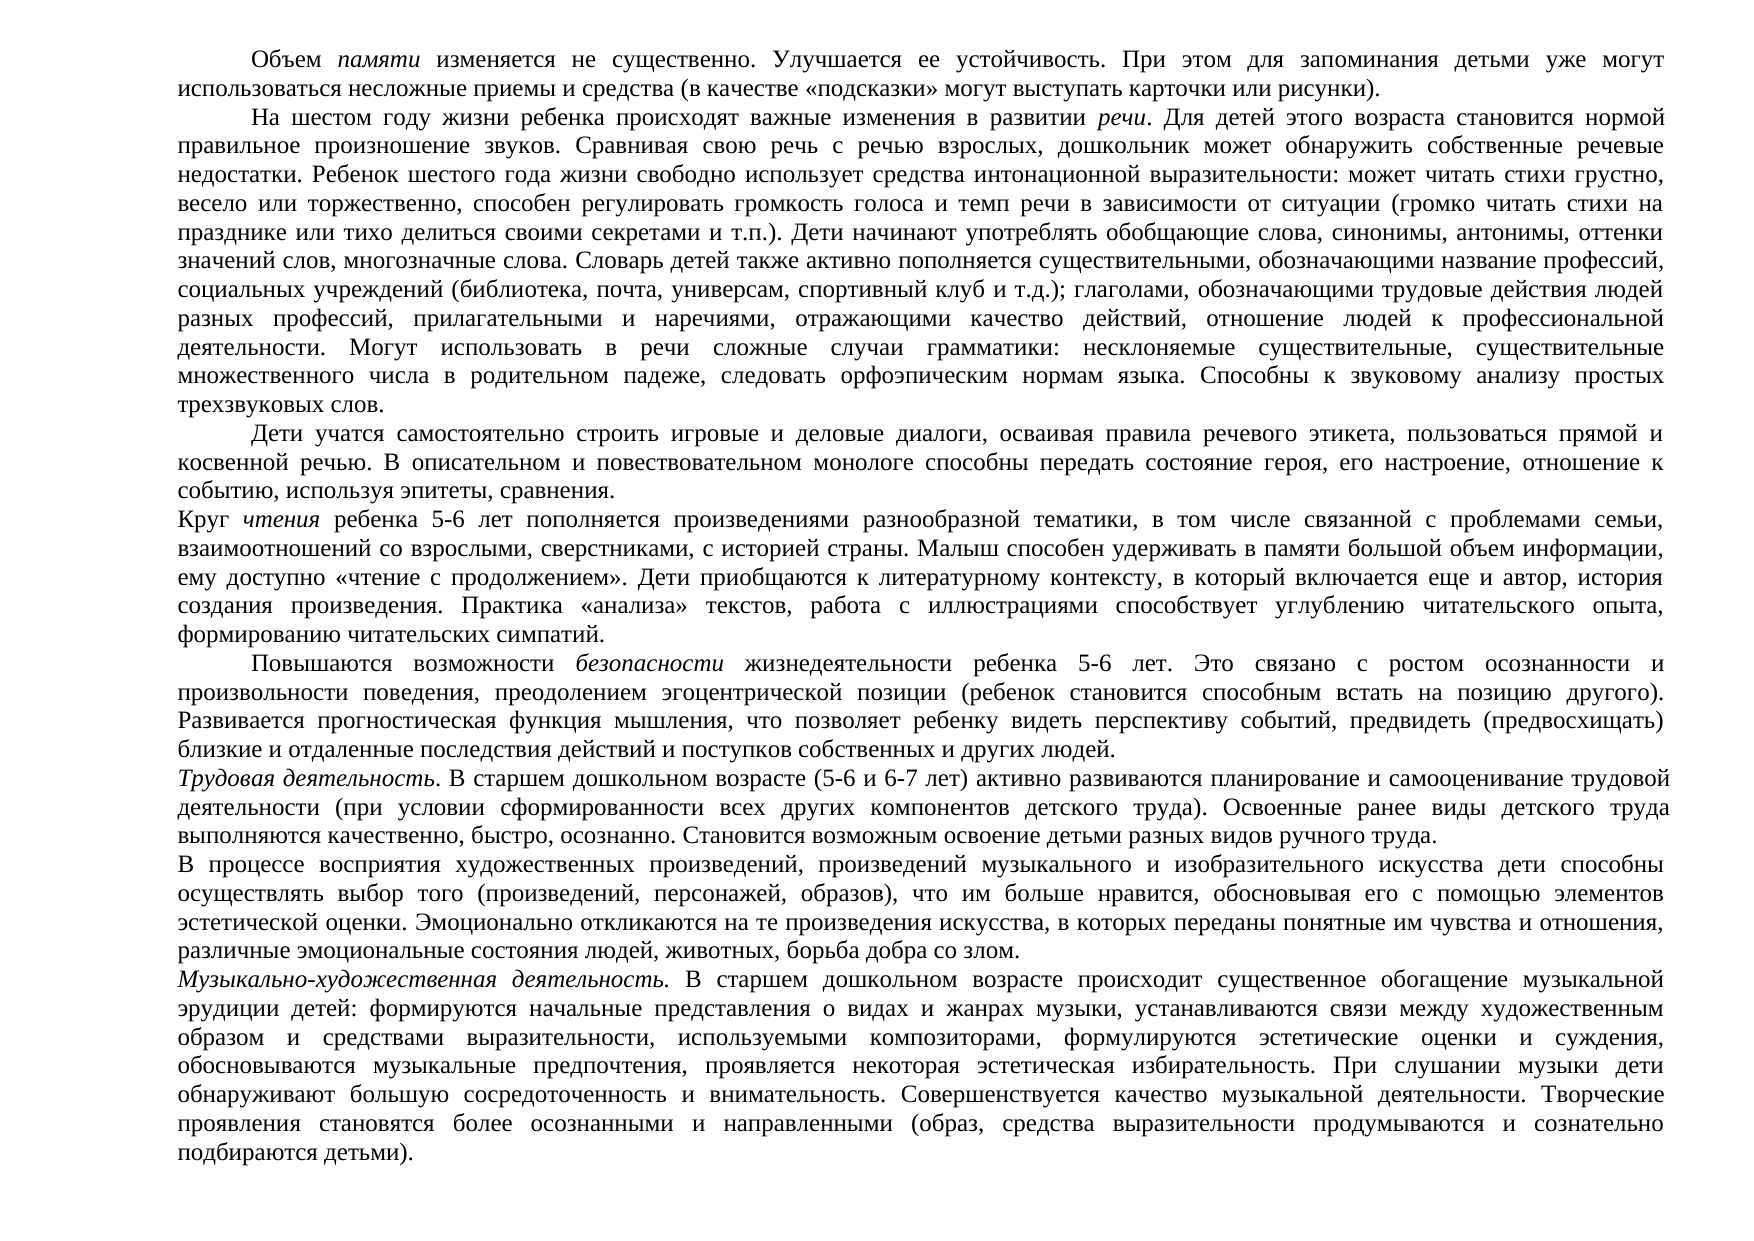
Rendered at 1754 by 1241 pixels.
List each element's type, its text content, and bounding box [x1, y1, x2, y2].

text Повышаются возможности безопасности жизнедеятельности ребенка 5-6 лет. Это связано с ростом осознанности и произвольности поведения, преодолением эгоцентрической позиции (ребенок становится способным встать на позицию другого). Развивается прогностическая функция мышления, что позволяет ребенку видеть перспективу событий, предвидеть (предвосхищать) близкие и отдаленные последствия действий и поступков собственных и других людей. [177, 648, 1665, 763]
text Дети учатся самостоятельно строить игровые и деловые диалоги, осваивая правила речевого этикета, пользоваться прямой и косвенной речью. В описательном и повествовательном монологе способны передать состояние героя, его настроение, отношение к событию, используя эпитеты, сравнения. [177, 418, 1665, 504]
text Музыкально-художественная деятельность. В старшем дошкольном возрасте происходит существенное обогащение музыкальной эрудиции детей: формируются начальные представления о видах и жанрах музыки, устанавливаются связи между художественным образом и средствами выразительности, используемыми композиторами, формулируются эстетические оценки и суждения, обосновываются музыкальные предпочтения, проявляется некоторая эстетическая избирательность. При слушании музыки дети обнаруживают большую сосредоточенность и внимательность. Совершенствуется качество музыкальной деятельности. Творческие проявления становятся более осознанными и направленными (образ, средства выразительности продумываются и сознательно подбираются детьми). [177, 964, 1665, 1166]
text Круг чтения ребенка 5-6 лет пополняется произведениями разнообразной тематики, в том числе связанной с проблемами семьи, взаимоотношений со взрослыми, сверстниками, с историей страны. Малыш способен удерживать в памяти большой объем информации, ему доступно «чтение с продолжением». Дети приобщаются к литературному контексту, в который включается еще и автор, история создания произведения. Практика «анализа» текстов, работа с иллюстрациями способствует углублению читательского опыта, формированию читательских симпатий. [177, 504, 1665, 648]
text Трудовая деятельность. В старшем дошкольном возрасте (5-6 и 6-7 лет) активно развиваются планирование и самооценивание трудовой деятельности (при условии сформированности всех других компонентов детского труда). Освоенные ранее виды детского труда выполняются качественно, быстро, осознанно. Становится возможным освоение детьми разных видов ручного труда. [177, 763, 1671, 849]
text На шестом году жизни ребенка происходят важные изменения в развитии речи. Для детей этого возраста становится нормой правильное произношение звуков. Сравнивая свою речь с речью взрослых, дошкольник может обнаружить собственные речевые недостатки. Ребенок шестого года жизни свободно использует средства интонационной выразительности: может читать стихи грустно, весело или торжественно, способен регулировать громкость голоса и темп речи в зависимости от ситуации (громко читать стихи на празднике или тихо делиться своими секретами и т.п.). Дети начинают употреблять обобщающие слова, синонимы, антонимы, оттенки значений слов, многозначные слова. Словарь детей также активно пополняется существительными, обозначающими название профессий, социальных учреждений (библиотека, почта, универсам, спортивный клуб и т.д.); глаголами, обозначающими трудовые действия людей разных профессий, прилагательными и наречиями, отражающими качество действий, отношение людей к профессиональной деятельности. Могут использовать в речи сложные случаи грамматики: несклоняемые существительные, существительные множественного числа в родительном падеже, следовать орфоэпическим нормам языка. Способны к звуковому анализу простых трехзвуковых слов. [177, 102, 1665, 418]
text Объем памяти изменяется не существенно. Улучшается ее устойчивость. При этом для запоминания детьми уже могут использоваться несложные приемы и средства (в качестве «подсказки» могут выступать карточки или рисунки). [177, 44, 1665, 102]
text В процессе восприятия художественных произведений, произведений музыкального и изобразительного искусства дети способны осуществлять выбор того (произведений, персонажей, образов), что им больше нравится, обосновывая его с помощью элементов эстетической оценки. Эмоционально откликаются на те произведения искусства, в которых переданы понятные им чувства и отношения, различные эмоциональные состояния людей, животных, борьба добра со злом. [177, 849, 1665, 964]
